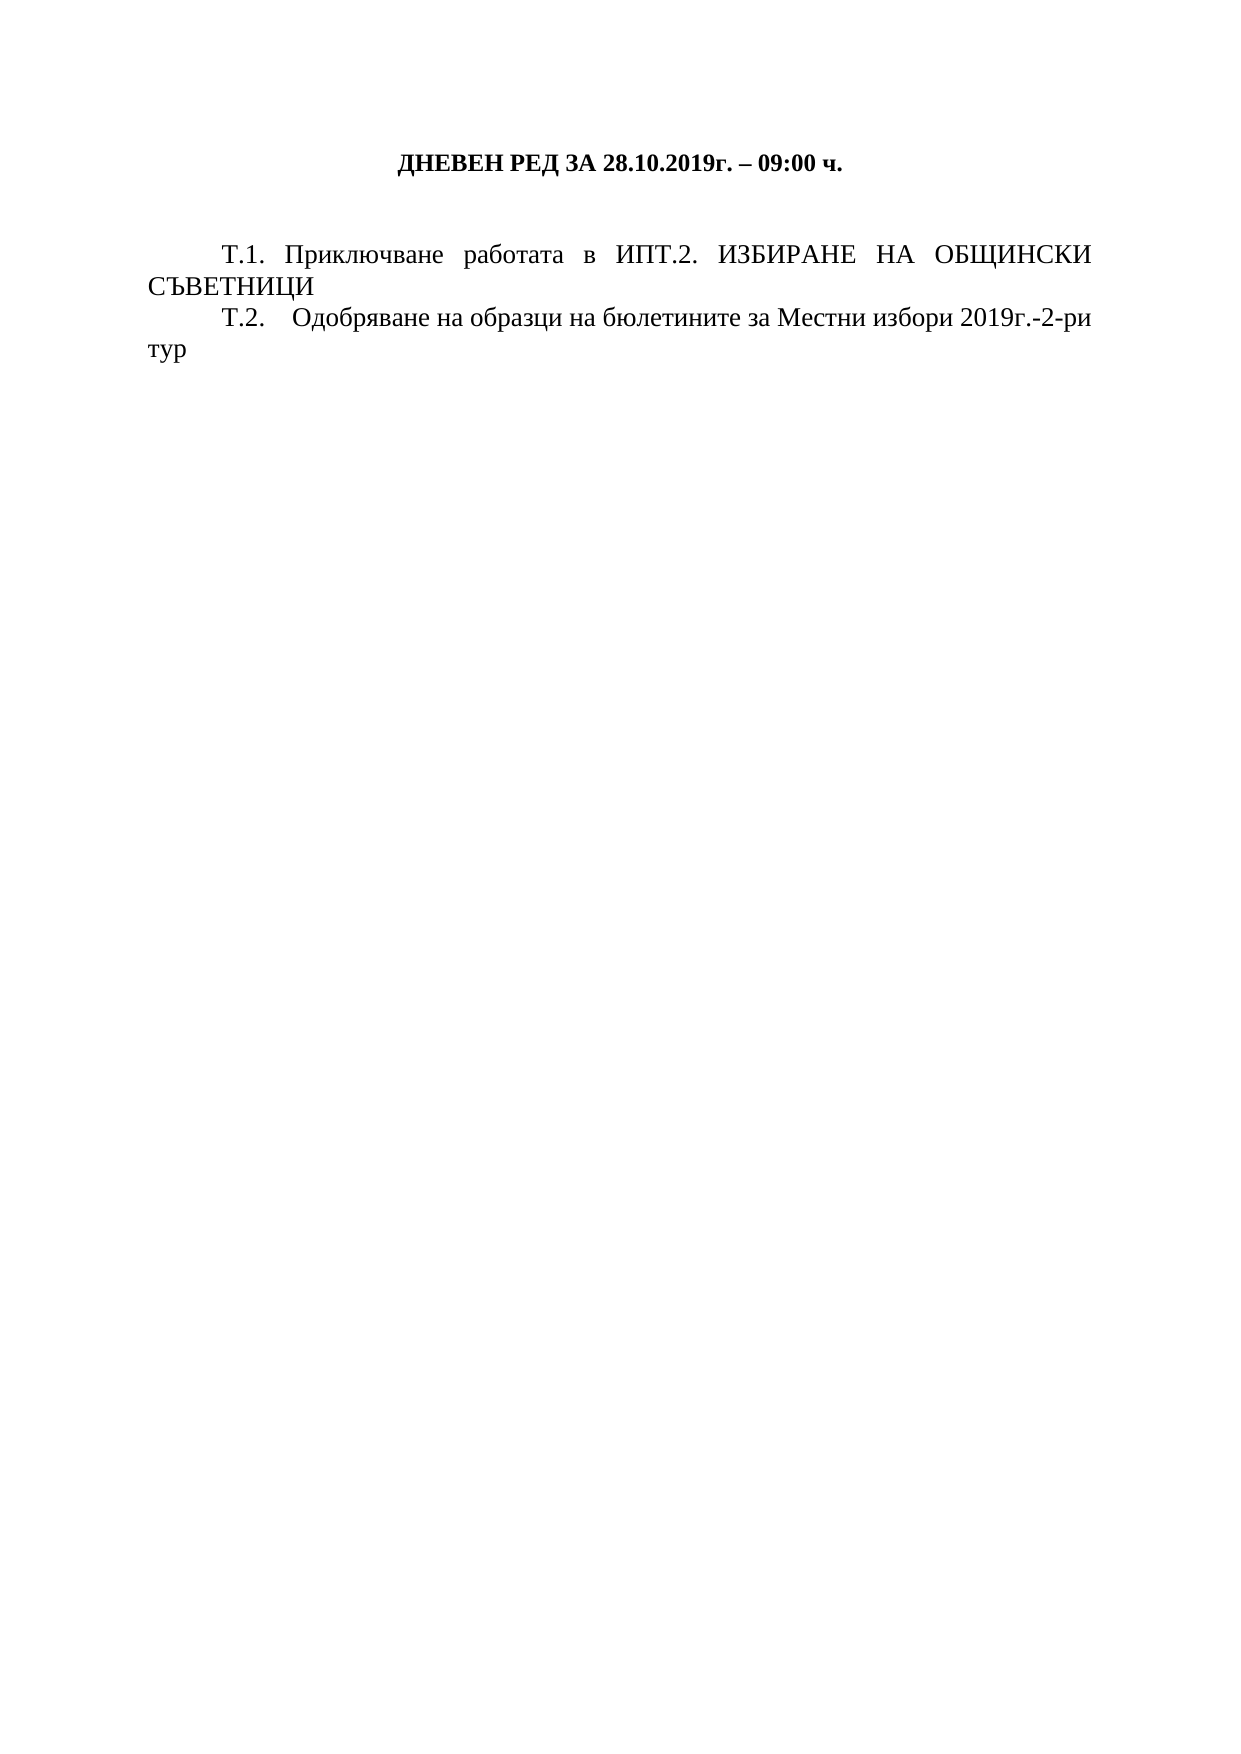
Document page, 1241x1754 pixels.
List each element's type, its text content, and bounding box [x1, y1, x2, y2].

text Т.1. Приключване работата в ИПТ.2. ИЗБИРАНЕ НА ОБЩИНСКИ СЪВЕТНИЦИ [148, 238, 1093, 301]
text Т.2. Одобряване на образци на бюлетините за Местни избори 2019г.-2-ри тур [148, 301, 1093, 363]
text ДНЕВЕН РЕД ЗА 28.10.2019г. – 09:00 ч. [148, 148, 1093, 176]
